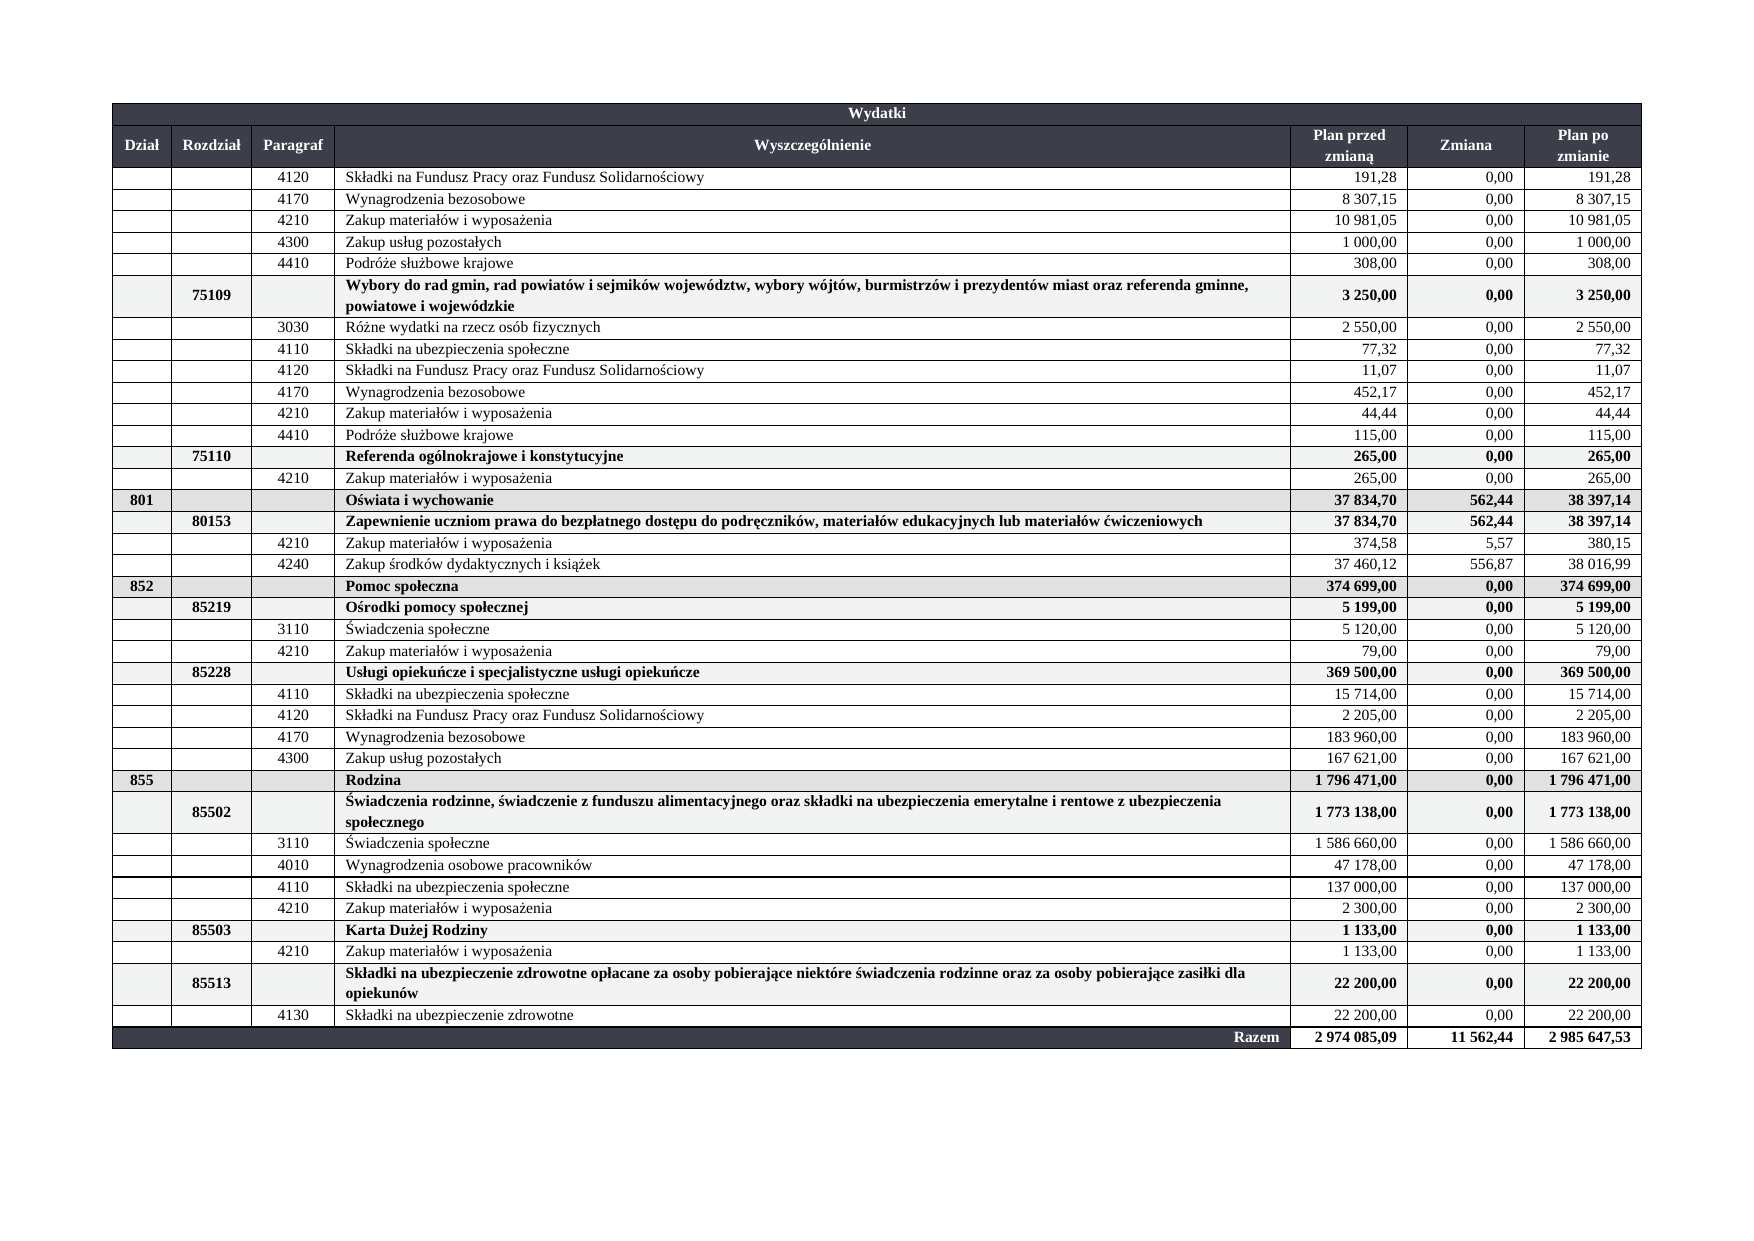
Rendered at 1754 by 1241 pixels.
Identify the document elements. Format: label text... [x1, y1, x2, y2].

table_cell Składki na ubezpieczenia społeczne [335, 685, 1290, 705]
table_cell 0,00 [1408, 792, 1524, 833]
table_cell 1 000,00 [1525, 233, 1641, 253]
table_cell 374,58 [1291, 534, 1407, 554]
table_cell Zakup materiałów i wyposażenia [335, 534, 1290, 554]
table_cell 8 307,15 [1525, 190, 1641, 210]
table_cell Pomoc społeczna [335, 577, 1290, 597]
table_cell Różne wydatki na rzecz osób fizycznych [335, 318, 1290, 338]
table_cell 0,00 [1408, 211, 1524, 232]
table_cell 1 773 138,00 [1525, 792, 1641, 833]
table_cell [113, 1006, 171, 1026]
table_cell 4210 [252, 211, 334, 232]
table_cell 852 [113, 577, 171, 597]
table_cell 4110 [252, 685, 334, 705]
table_cell Zakup usług pozostałych [335, 749, 1290, 770]
table_cell [172, 318, 251, 338]
table_cell 15 714,00 [1525, 685, 1641, 705]
table_cell 4240 [252, 555, 334, 576]
table_cell 4210 [252, 942, 334, 963]
table_cell 0,00 [1408, 663, 1524, 683]
table_cell 265,00 [1291, 469, 1407, 489]
table_cell 4210 [252, 534, 334, 554]
table_cell 4170 [252, 190, 334, 210]
table_cell [113, 792, 171, 833]
table_cell 85502 [172, 792, 251, 833]
table_cell Zakup środków dydaktycznych i książek [335, 555, 1290, 576]
table_cell Składki na Fundusz Pracy oraz Fundusz Solidarnościowy [335, 168, 1290, 188]
table_cell [113, 942, 171, 963]
table_header Wydatki [113, 104, 1641, 125]
table_cell 380,15 [1525, 534, 1641, 554]
table_cell 3 250,00 [1291, 276, 1407, 317]
table_cell Zakup materiałów i wyposażenia [335, 404, 1290, 425]
table_cell 77,32 [1525, 340, 1641, 360]
table_cell [113, 856, 171, 876]
table_cell 0,00 [1408, 447, 1524, 468]
table_cell [113, 921, 171, 941]
table_cell 0,00 [1408, 340, 1524, 360]
table_cell Zakup materiałów i wyposażenia [335, 942, 1290, 963]
table_cell Podróże służbowe krajowe [335, 426, 1290, 446]
table_cell [252, 577, 334, 597]
table_cell 2 205,00 [1291, 706, 1407, 727]
table_cell [113, 190, 171, 210]
table_cell 2 974 085,09 [1291, 1028, 1407, 1048]
table_cell 801 [113, 490, 171, 511]
table_cell 0,00 [1408, 190, 1524, 210]
table_cell [113, 426, 171, 446]
table_cell 0,00 [1408, 254, 1524, 275]
table_cell 0,00 [1408, 404, 1524, 425]
table_cell Usługi opiekuńcze i specjalistyczne usługi opiekuńcze [335, 663, 1290, 683]
table_cell 5,57 [1408, 534, 1524, 554]
table_cell 4110 [252, 340, 334, 360]
table_cell [252, 598, 334, 619]
table_cell [252, 490, 334, 511]
table_cell [172, 641, 251, 662]
table_cell [113, 211, 171, 232]
table_cell Ośrodki pomocy społecznej [335, 598, 1290, 619]
table_cell 3030 [252, 318, 334, 338]
table_cell 265,00 [1291, 447, 1407, 468]
table_cell 44,44 [1291, 404, 1407, 425]
table_cell 75110 [172, 447, 251, 468]
table_cell Składki na ubezpieczenie zdrowotne [335, 1006, 1290, 1026]
table_cell 0,00 [1408, 641, 1524, 662]
table_cell 85228 [172, 663, 251, 683]
table_cell [172, 233, 251, 253]
table_cell 167 621,00 [1525, 749, 1641, 770]
table_cell 1 586 660,00 [1291, 834, 1407, 855]
table_cell [172, 942, 251, 963]
table_cell 369 500,00 [1291, 663, 1407, 683]
table_cell 1 586 660,00 [1525, 834, 1641, 855]
table_cell 115,00 [1291, 426, 1407, 446]
table_cell 37 834,70 [1291, 512, 1407, 532]
table_cell 0,00 [1408, 706, 1524, 727]
table_cell Wynagrodzenia bezosobowe [335, 383, 1290, 403]
table_cell [252, 663, 334, 683]
table_cell [113, 276, 171, 317]
table_cell [113, 641, 171, 662]
table_cell 77,32 [1291, 340, 1407, 360]
table_cell [172, 856, 251, 876]
table_cell 167 621,00 [1291, 749, 1407, 770]
table_cell 11,07 [1525, 361, 1641, 382]
table_cell 8 307,15 [1291, 190, 1407, 210]
table_cell 22 200,00 [1291, 1006, 1407, 1026]
table_cell [172, 706, 251, 727]
table_cell Oświata i wychowanie [335, 490, 1290, 511]
table_cell Składki na Fundusz Pracy oraz Fundusz Solidarnościowy [335, 361, 1290, 382]
table_cell [113, 233, 171, 253]
table_cell 4210 [252, 641, 334, 662]
table_cell [172, 254, 251, 275]
table_cell 0,00 [1408, 685, 1524, 705]
table_cell 22 200,00 [1525, 1006, 1641, 1026]
table_cell 3 250,00 [1525, 276, 1641, 317]
table_cell Rodzina [335, 771, 1290, 791]
table_cell 191,28 [1291, 168, 1407, 188]
table_cell Składki na ubezpieczenia społeczne [335, 340, 1290, 360]
table_cell [172, 340, 251, 360]
table_cell 85513 [172, 964, 251, 1005]
table_cell [172, 469, 251, 489]
table_cell 15 714,00 [1291, 685, 1407, 705]
table_cell [113, 728, 171, 748]
table_cell 115,00 [1525, 426, 1641, 446]
table_cell 4110 [252, 878, 334, 898]
table_cell [172, 834, 251, 855]
table_cell [172, 899, 251, 919]
table_cell Dział [113, 126, 171, 167]
table_cell 562,44 [1408, 490, 1524, 511]
table_cell Składki na ubezpieczenie zdrowotne opłacane za osoby pobierające niektóre świadczenia rodzinne oraz za osoby pobierające zasiłki dla opiekunów [335, 964, 1290, 1005]
table_cell 191,28 [1525, 168, 1641, 188]
table_cell 265,00 [1525, 447, 1641, 468]
table_cell 4300 [252, 749, 334, 770]
table_cell 1 133,00 [1525, 942, 1641, 963]
table_cell [113, 749, 171, 770]
table_cell Świadczenia społeczne [335, 620, 1290, 640]
table_cell [172, 728, 251, 748]
table_cell 37 834,70 [1291, 490, 1407, 511]
table_cell [252, 512, 334, 532]
table_cell 562,44 [1408, 512, 1524, 532]
table_cell [172, 190, 251, 210]
table_cell [113, 620, 171, 640]
table_cell Zakup materiałów i wyposażenia [335, 211, 1290, 232]
table_cell 0,00 [1408, 276, 1524, 317]
table_cell 4300 [252, 233, 334, 253]
table_cell 2 205,00 [1525, 706, 1641, 727]
table_cell [172, 771, 251, 791]
table_cell 452,17 [1525, 383, 1641, 403]
table_cell 38 397,14 [1525, 490, 1641, 511]
table_cell 22 200,00 [1291, 964, 1407, 1005]
table_cell Referenda ogólnokrajowe i konstytucyjne [335, 447, 1290, 468]
table_cell Razem [113, 1028, 1290, 1048]
table_cell [113, 254, 171, 275]
table_cell 4120 [252, 168, 334, 188]
table_cell [172, 577, 251, 597]
table_cell Wyszczególnienie [335, 126, 1290, 167]
table_cell [252, 964, 334, 1005]
table_cell 38 397,14 [1525, 512, 1641, 532]
table_cell [113, 404, 171, 425]
table_cell 11 562,44 [1408, 1028, 1524, 1048]
table_cell 11,07 [1291, 361, 1407, 382]
table_cell 38 016,99 [1525, 555, 1641, 576]
table_cell Wybory do rad gmin, rad powiatów i sejmików województw, wybory wójtów, burmistrzów i prezydentów miast oraz referenda gminne, powiatowe i wojewódzkie [335, 276, 1290, 317]
table_cell [172, 555, 251, 576]
table_cell [172, 534, 251, 554]
table_cell 4010 [252, 856, 334, 876]
table_cell [113, 534, 171, 554]
table_cell 0,00 [1408, 942, 1524, 963]
table_cell 0,00 [1408, 233, 1524, 253]
table_cell 0,00 [1408, 964, 1524, 1005]
table_cell Zakup materiałów i wyposażenia [335, 641, 1290, 662]
table_cell 37 460,12 [1291, 555, 1407, 576]
table_cell Zakup usług pozostałych [335, 233, 1290, 253]
table_cell 4410 [252, 254, 334, 275]
table_cell [113, 318, 171, 338]
table_cell 85219 [172, 598, 251, 619]
table_cell [252, 276, 334, 317]
table_cell 1 133,00 [1525, 921, 1641, 941]
table_cell [172, 383, 251, 403]
table_cell Składki na Fundusz Pracy oraz Fundusz Solidarnościowy [335, 706, 1290, 727]
table_cell 4410 [252, 426, 334, 446]
table_cell 0,00 [1408, 598, 1524, 619]
table_cell [252, 792, 334, 833]
table_cell Wynagrodzenia osobowe pracowników [335, 856, 1290, 876]
table_cell 4120 [252, 706, 334, 727]
table_cell Zmiana [1408, 126, 1524, 167]
table_cell [172, 426, 251, 446]
table_cell 0,00 [1408, 749, 1524, 770]
table_cell Plan po zmianie [1525, 126, 1641, 167]
table_cell 2 550,00 [1291, 318, 1407, 338]
table_cell 22 200,00 [1525, 964, 1641, 1005]
table_cell [113, 447, 171, 468]
table_cell [172, 685, 251, 705]
table_cell Rozdział [172, 126, 251, 167]
table_cell [113, 383, 171, 403]
table_cell 137 000,00 [1291, 878, 1407, 898]
table_cell 183 960,00 [1525, 728, 1641, 748]
table_cell 374 699,00 [1525, 577, 1641, 597]
table_cell 0,00 [1408, 834, 1524, 855]
table_cell 2 550,00 [1525, 318, 1641, 338]
table_cell 1 796 471,00 [1525, 771, 1641, 791]
table_cell 3110 [252, 620, 334, 640]
table_cell 79,00 [1291, 641, 1407, 662]
table_cell 0,00 [1408, 856, 1524, 876]
table_cell [113, 706, 171, 727]
table_cell [113, 834, 171, 855]
table_cell 556,87 [1408, 555, 1524, 576]
table_cell [113, 469, 171, 489]
table_cell 308,00 [1291, 254, 1407, 275]
table_cell 80153 [172, 512, 251, 532]
table_cell Wynagrodzenia bezosobowe [335, 190, 1290, 210]
table_cell 44,44 [1525, 404, 1641, 425]
table_cell [252, 921, 334, 941]
table_cell 4170 [252, 383, 334, 403]
table_cell Zapewnienie uczniom prawa do bezpłatnego dostępu do podręczników, materiałów edukacyjnych lub materiałów ćwiczeniowych [335, 512, 1290, 532]
table_cell 2 300,00 [1525, 899, 1641, 919]
table_cell [172, 211, 251, 232]
table_cell [113, 663, 171, 683]
table_cell [172, 490, 251, 511]
table_cell 4210 [252, 899, 334, 919]
table_cell 2 985 647,53 [1525, 1028, 1641, 1048]
table_cell 855 [113, 771, 171, 791]
table_cell [113, 964, 171, 1005]
table_cell 75109 [172, 276, 251, 317]
table_cell 308,00 [1525, 254, 1641, 275]
table_cell Wynagrodzenia bezosobowe [335, 728, 1290, 748]
table_cell 47 178,00 [1525, 856, 1641, 876]
table_cell 265,00 [1525, 469, 1641, 489]
table_cell 10 981,05 [1291, 211, 1407, 232]
table_cell 5 199,00 [1291, 598, 1407, 619]
table_cell 374 699,00 [1291, 577, 1407, 597]
table_cell 4170 [252, 728, 334, 748]
table_cell 0,00 [1408, 899, 1524, 919]
table_cell 0,00 [1408, 383, 1524, 403]
table_cell [252, 771, 334, 791]
table_cell [252, 447, 334, 468]
table_cell 0,00 [1408, 361, 1524, 382]
table_cell [172, 620, 251, 640]
table_cell 0,00 [1408, 728, 1524, 748]
table_cell 369 500,00 [1525, 663, 1641, 683]
table_cell 0,00 [1408, 620, 1524, 640]
table_cell [113, 555, 171, 576]
table_cell 0,00 [1408, 469, 1524, 489]
table_cell [113, 361, 171, 382]
table_cell 0,00 [1408, 771, 1524, 791]
table_cell 85503 [172, 921, 251, 941]
table_cell 452,17 [1291, 383, 1407, 403]
table_cell 0,00 [1408, 318, 1524, 338]
table_cell [172, 361, 251, 382]
table_cell [172, 404, 251, 425]
table_cell 2 300,00 [1291, 899, 1407, 919]
table_cell Świadczenia społeczne [335, 834, 1290, 855]
table_cell [172, 168, 251, 188]
table_cell [113, 340, 171, 360]
table_cell 1 000,00 [1291, 233, 1407, 253]
table_cell 4120 [252, 361, 334, 382]
table_cell 183 960,00 [1291, 728, 1407, 748]
table_cell [113, 878, 171, 898]
table_cell [113, 899, 171, 919]
table_cell 1 773 138,00 [1291, 792, 1407, 833]
table_cell [172, 878, 251, 898]
table_cell 1 796 471,00 [1291, 771, 1407, 791]
table_cell 1 133,00 [1291, 921, 1407, 941]
table_cell 0,00 [1408, 577, 1524, 597]
table_cell 0,00 [1408, 878, 1524, 898]
table_cell 4130 [252, 1006, 334, 1026]
table_cell 3110 [252, 834, 334, 855]
table_cell 0,00 [1408, 426, 1524, 446]
table_cell 4210 [252, 404, 334, 425]
table_cell [113, 598, 171, 619]
table_cell 47 178,00 [1291, 856, 1407, 876]
table_cell [113, 685, 171, 705]
table_cell 0,00 [1408, 168, 1524, 188]
table_cell 1 133,00 [1291, 942, 1407, 963]
table_cell 5 199,00 [1525, 598, 1641, 619]
table_cell 0,00 [1408, 1006, 1524, 1026]
table_cell Karta Dużej Rodziny [335, 921, 1290, 941]
table_cell 137 000,00 [1525, 878, 1641, 898]
table_cell Składki na ubezpieczenia społeczne [335, 878, 1290, 898]
table_cell Paragraf [252, 126, 334, 167]
table_cell [172, 1006, 251, 1026]
table_cell 4210 [252, 469, 334, 489]
table_cell 5 120,00 [1291, 620, 1407, 640]
table_cell Zakup materiałów i wyposażenia [335, 469, 1290, 489]
table_cell [113, 512, 171, 532]
table_cell Plan przed zmianą [1291, 126, 1407, 167]
table_cell Świadczenia rodzinne, świadczenie z funduszu alimentacyjnego oraz składki na ubezpieczenia emerytalne i rentowe z ubezpieczenia społecznego [335, 792, 1290, 833]
table_cell [113, 168, 171, 188]
table_cell 0,00 [1408, 921, 1524, 941]
table_cell 79,00 [1525, 641, 1641, 662]
table_cell 5 120,00 [1525, 620, 1641, 640]
table_cell 10 981,05 [1525, 211, 1641, 232]
table_cell Zakup materiałów i wyposażenia [335, 899, 1290, 919]
table_cell [172, 749, 251, 770]
table_cell Podróże służbowe krajowe [335, 254, 1290, 275]
